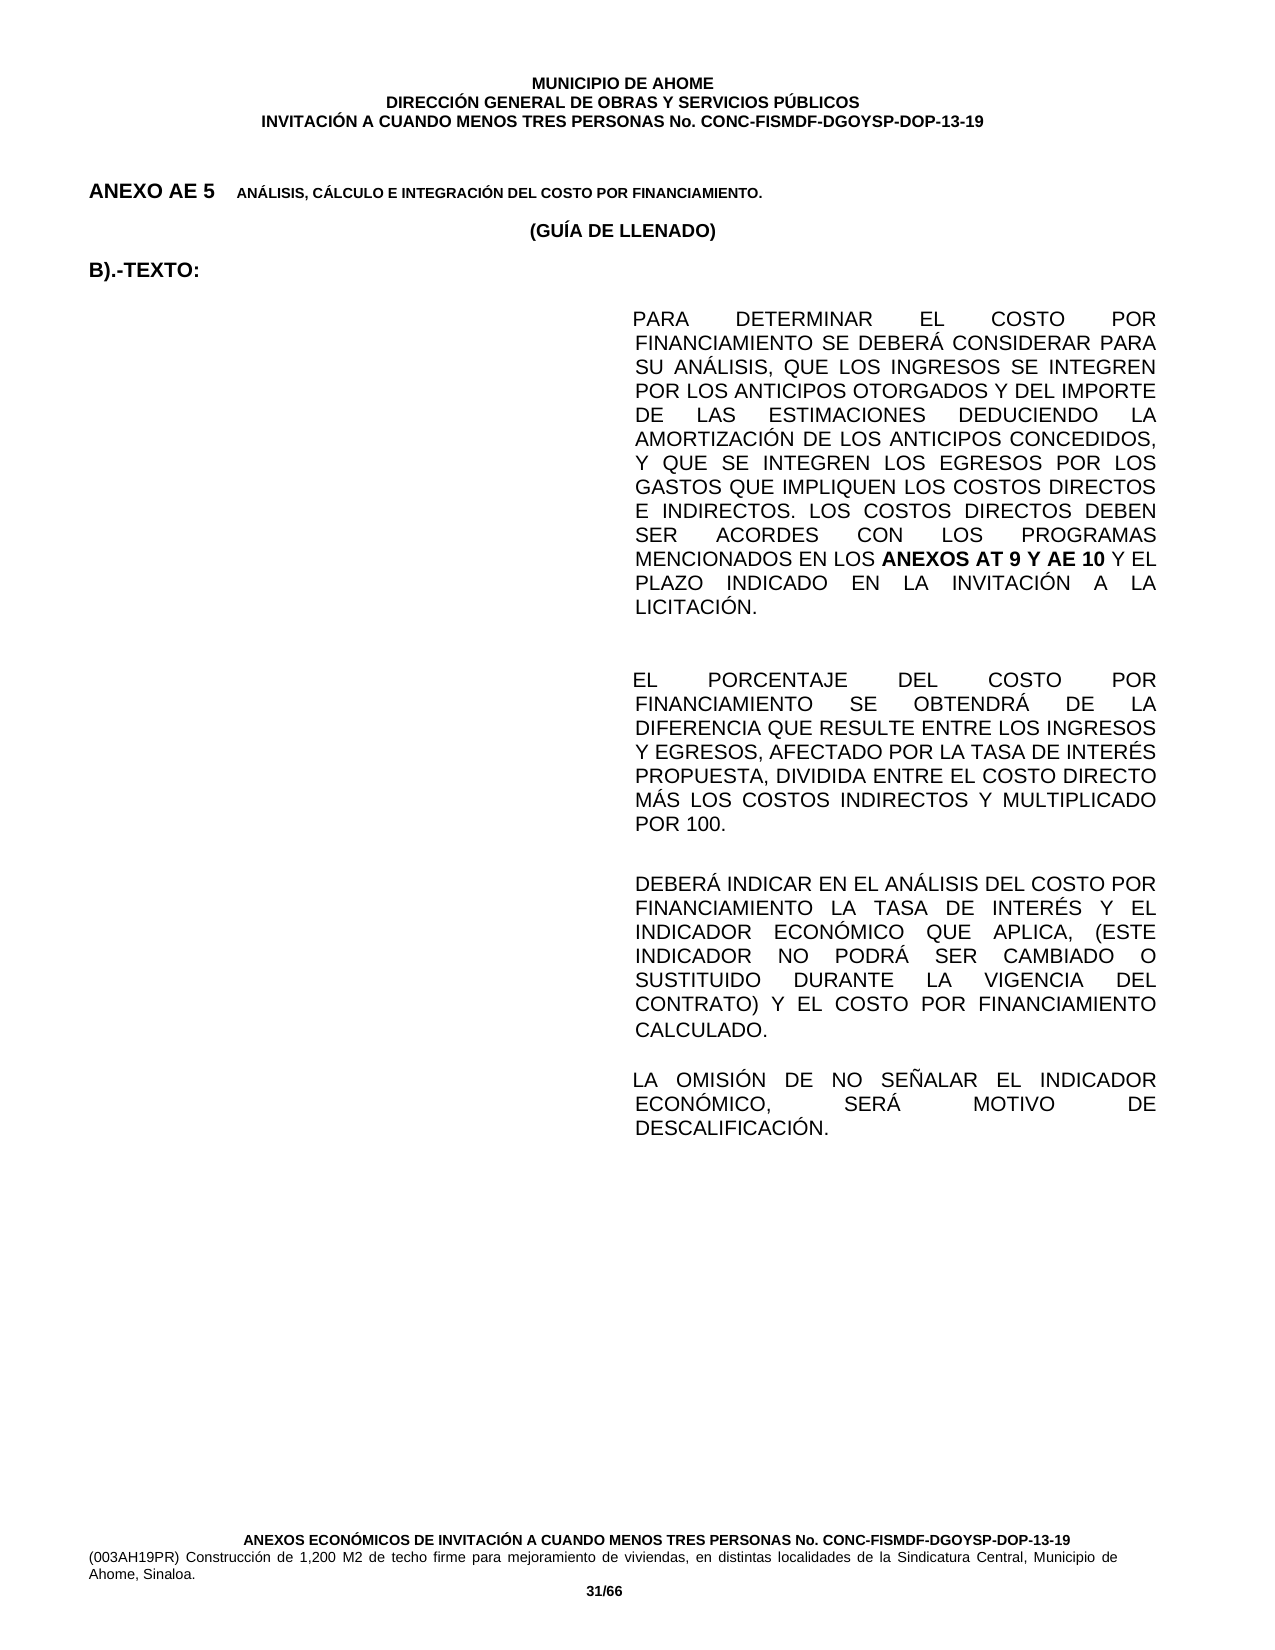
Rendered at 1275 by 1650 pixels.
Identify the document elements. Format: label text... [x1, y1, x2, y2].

text PARA DETERMINAR EL COSTO POR FINANCIAMIENTO SE DEBERÁ CONSIDERAR PARA SU ANÁLISIS, QUE LOS INGRESOS SE INTEGREN POR LOS ANTICIPOS OTORGADOS Y DEL IMPORTE DE LAS ESTIMACIONES DEDUCIENDO LA AMORTIZACIÓN DE LOS ANTICIPOS CONCEDIDOS, Y QUE SE INTEGREN LOS EGRESOS POR LOS GASTOS QUE IMPLIQUEN LOS COSTOS DIRECTOS E INDIRECTOS. LOS COSTOS DIRECTOS DEBEN SER ACORDES CON LOS PROGRAMAS MENCIONADOS EN LOS ANEXOS AT 9 Y AE 10 Y EL PLAZO INDICADO EN LA INVITACIÓN A LA LICITACIÓN. [632, 307, 1157, 619]
text EL PORCENTAJE DEL COSTO POR FINANCIAMIENTO SE OBTENDRÁ DE LA DIFERENCIA QUE RESULTE ENTRE LOS INGRESOS Y EGRESOS, AFECTADO POR LA TASA DE INTERÉS PROPUESTA, DIVIDIDA ENTRE EL COSTO DIRECTO MÁS LOS COSTOS INDIRECTOS Y MULTIPLICADO POR 100. [632, 668, 1157, 835]
text DEBERÁ INDICAR EN EL ANÁLISIS DEL COSTO POR FINANCIAMIENTO LA TASA DE INTERÉS Y EL INDICADOR ECONÓMICO QUE APLICA, (ESTE INDICADOR NO PODRÁ SER CAMBIADO O SUSTITUIDO DURANTE LA VIGENCIA DEL CONTRATO) Y EL COSTO POR FINANCIAMIENTO CALCULADO. [635, 872, 1157, 1042]
text B).-TEXTO: [89, 258, 1157, 282]
text LA OMISIÓN DE NO SEÑALAR EL INDICADOR ECONÓMICO, SERÁ MOTIVO DE DESCALIFICACIÓN. [632, 1068, 1157, 1140]
